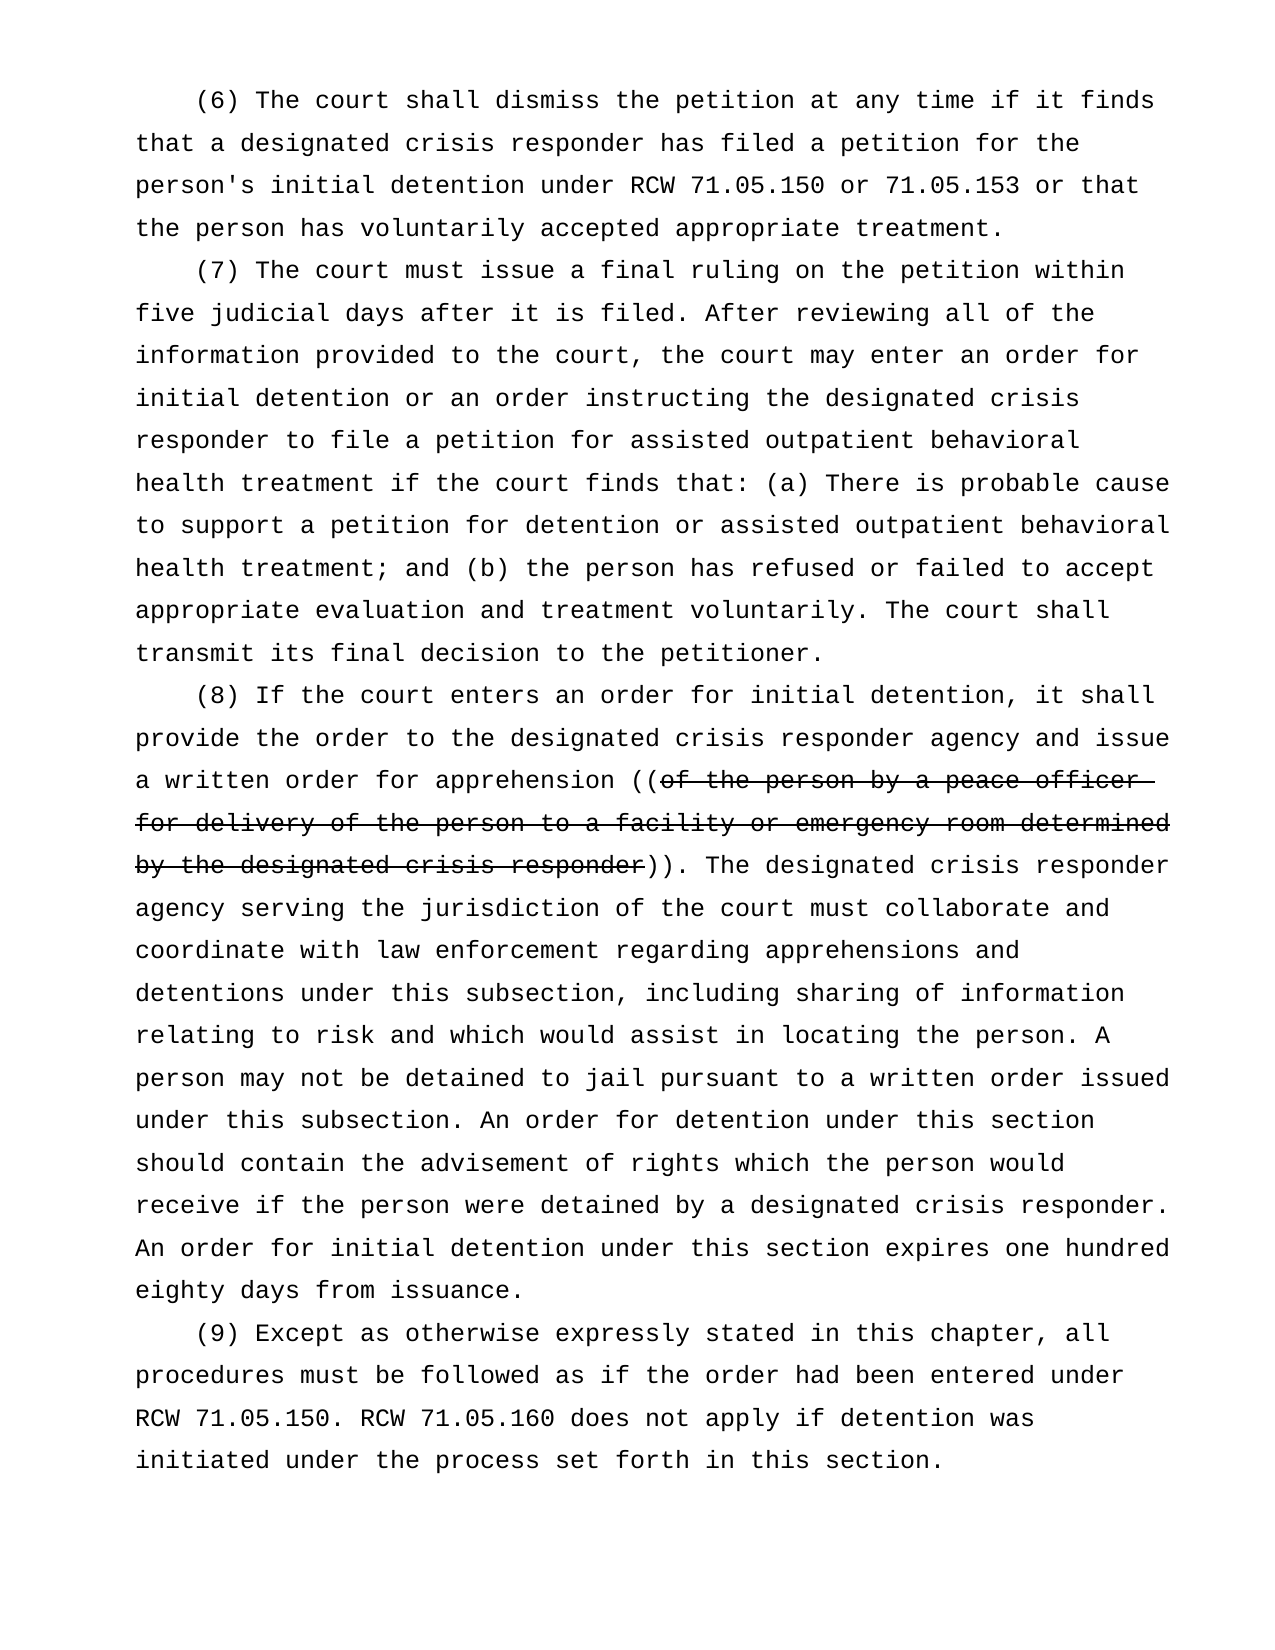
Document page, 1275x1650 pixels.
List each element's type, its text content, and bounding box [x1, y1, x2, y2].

text (9) Except as otherwise expressly stated in this chapter, all procedures must be followed as if the order had been entered under RCW 71.05.150. RCW 71.05.160 does not apply if detention was initiated under the process set forth in this section. [135, 1307, 1170, 1477]
text (8) If the court enters an order for initial detention, it shall provide the order to the designated crisis responder agency and issue a written order for apprehension ((of the person by a peace officer for delivery of the person to a facility or emergency room determined by the designated crisis responder)). The designated crisis responder agency serving the jurisdiction of the court must collaborate and coordinate with law enforcement regarding apprehensions and detentions under this subsection, including sharing of information relating to risk and which would assist in locating the person. A person may not be detained to jail pursuant to a written order issued under this subsection. An order for detention under this section should contain the advisement of rights which the person would receive if the person were detained by a designated crisis responder. An order for initial detention under this section expires one hundred eighty days from issuance. [135, 670, 1170, 824]
text (7) The court must issue a final ruling on the petition within five judicial days after it is filed. After reviewing all of the information provided to the court, the court may enter an order for initial detention or an order instructing the designated crisis responder to file a petition for assisted outpatient behavioral health treatment if the court finds that: (a) There is probable cause to support a petition for detention or assisted outpatient behavioral health treatment; and (b) the person has refused or failed to accept appropriate evaluation and treatment voluntarily. The court shall transmit its final decision to the petitioner. [135, 245, 1170, 670]
text (8) If the court enters an order for initial detention, it shall provide the order to the designated crisis responder agency and issue a written order for apprehension ((of the person by a peace officer for delivery of the person to a facility or emergency room determined by the designated crisis responder)). The designated crisis responder agency serving the jurisdiction of the court must collaborate and coordinate with law enforcement regarding apprehensions and detentions under this subsection, including sharing of information relating to risk and which would assist in locating the person. A person may not be detained to jail pursuant to a written order issued under this subsection. An order for detention under this section should contain the advisement of rights which the person would receive if the person were detained by a designated crisis responder. An order for initial detention under this section expires one hundred eighty days from issuance. [135, 826, 1170, 1307]
text (6) The court shall dismiss the petition at any time if it finds that a designated crisis responder has filed a petition for the person's initial detention under RCW 71.05.150 or 71.05.153 or that the person has voluntarily accepted appropriate treatment. [135, 75, 1170, 245]
